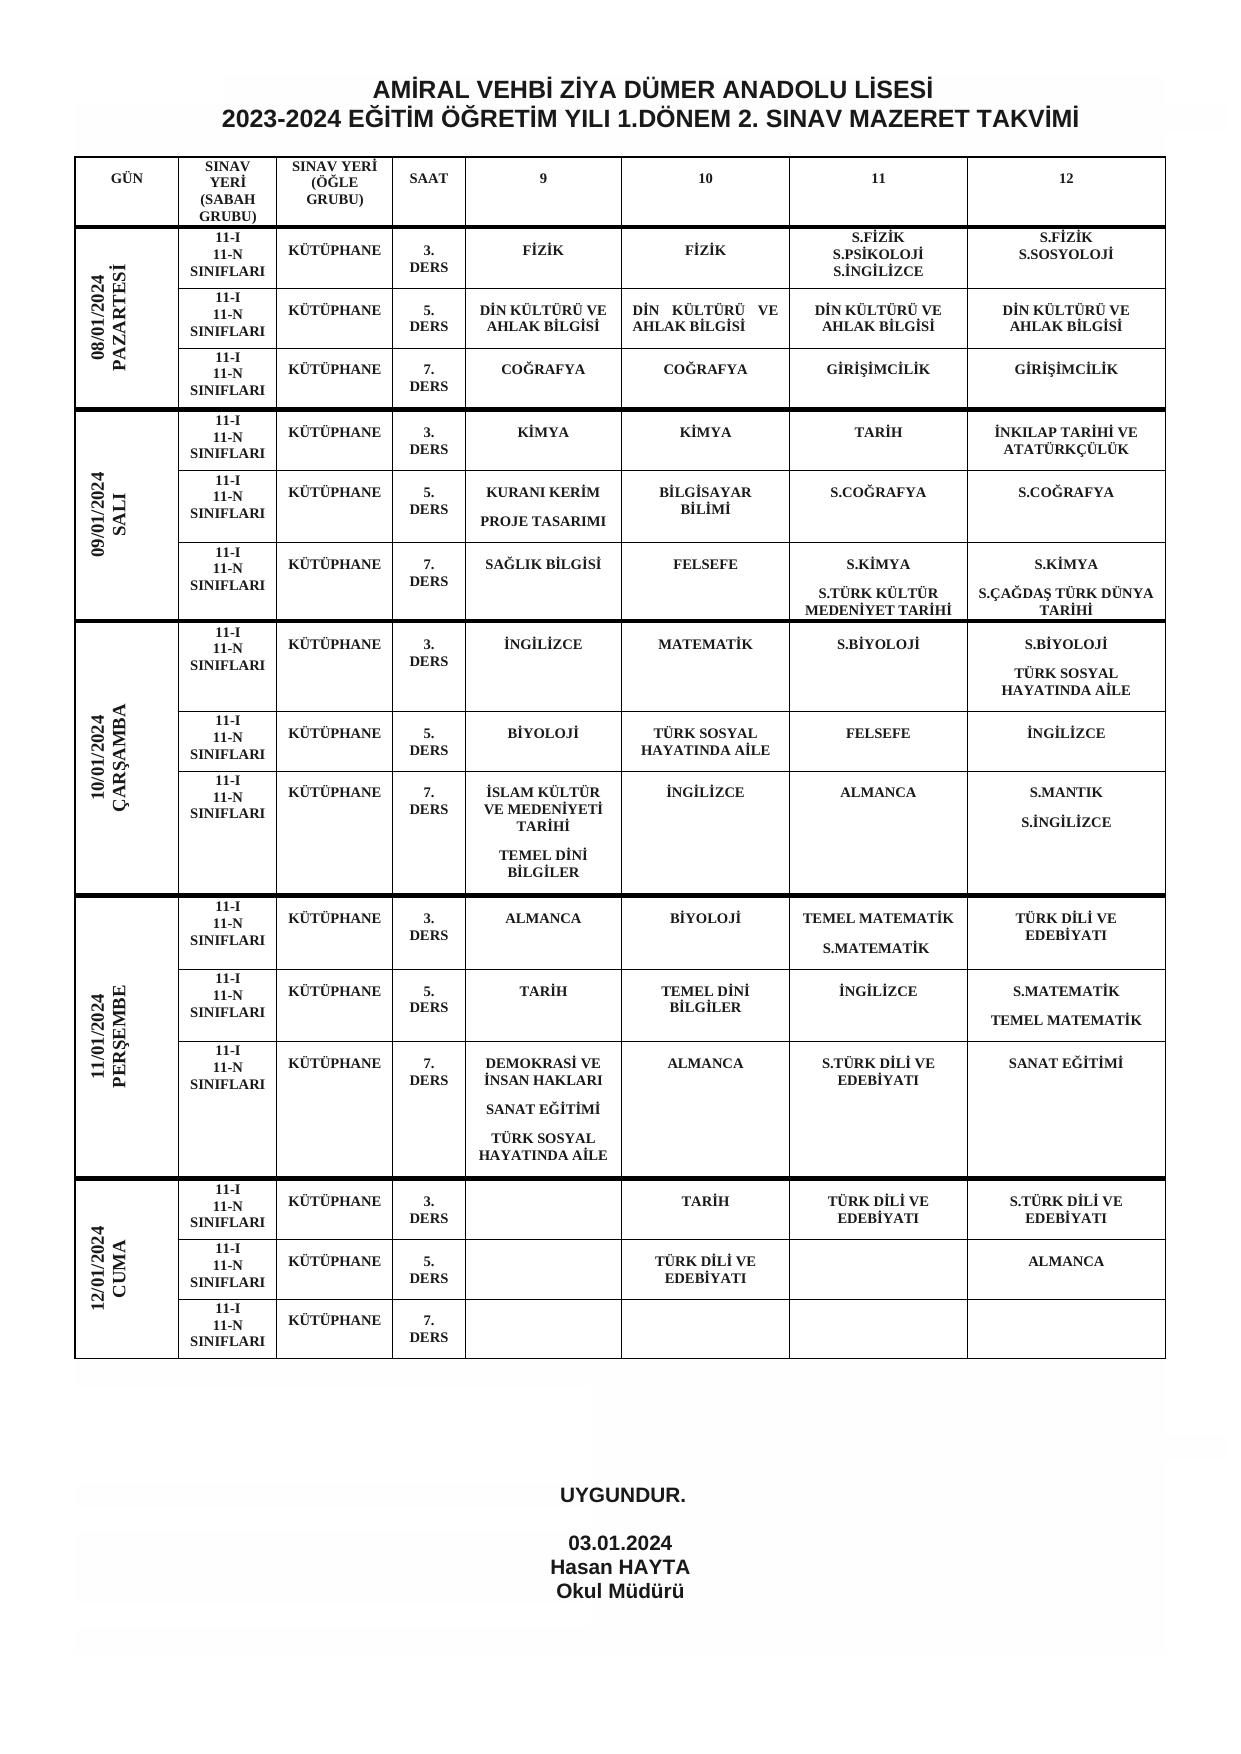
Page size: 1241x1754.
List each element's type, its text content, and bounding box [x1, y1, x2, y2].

table_cell DEMOKRASİ VE İNSAN HAKLARI SANAT EĞİTİMİ TÜRK SOSYAL HAYATINDA AİLE [466, 1042, 621, 1176]
table_cell [790, 1300, 967, 1358]
text 2023-2024 EĞİTİM ÖĞRETİM YILI 1.DÖNEM 2. SINAV MAZERET TAKVİMİ [75, 104, 1227, 132]
table_cell [790, 1240, 967, 1299]
table_header 10 [622, 158, 789, 224]
table_cell 11-I 11-N SINIFLARI [179, 229, 276, 288]
table_cell TÜRK DİLİ VE EDEBİYATI [968, 898, 1165, 969]
table_cell 11-I 11-N SINIFLARI [179, 712, 276, 771]
table_cell KİMYA [622, 412, 789, 470]
table_cell DİN KÜLTÜRÜ VE AHLAK BİLGİSİ [790, 289, 967, 347]
table_cell 10/01/2024 ÇARŞAMBA [76, 623, 178, 893]
table_cell TÜRK SOSYAL HAYATINDA AİLE [622, 712, 789, 771]
table_cell KİMYA [466, 412, 621, 470]
table_cell FELSEFE [790, 712, 967, 771]
table_cell 11-I 11-N SINIFLARI [179, 543, 276, 619]
table_cell MATEMATİK [622, 623, 789, 711]
text AMİRAL VEHBİ ZİYA DÜMER ANADOLU LİSESİ [222, 75, 1165, 104]
table_cell 3. DERS [393, 898, 465, 969]
table_header 11 [790, 158, 967, 224]
table_cell 7. DERS [393, 772, 465, 893]
table_cell S.KİMYA S.TÜRK KÜLTÜR MEDENİYET TARİHİ [790, 543, 967, 619]
table_cell 3. DERS [393, 623, 465, 711]
table_cell 7. DERS [393, 349, 465, 407]
table_cell 12/01/2024 CUMA [76, 1181, 178, 1358]
table_cell DİN KÜLTÜRÜ VE AHLAK BİLGİSİ [968, 289, 1165, 347]
table_cell S.MANTIK S.İNGİLİZCE [968, 772, 1165, 893]
table_cell [968, 1300, 1165, 1358]
table_cell İNGİLİZCE [466, 623, 621, 711]
table_cell GİRİŞİMCİLİK [790, 349, 967, 407]
table_header 9 [466, 158, 621, 224]
table_cell ALMANCA [790, 772, 967, 893]
table_cell 11-I 11-N SINIFLARI [179, 623, 276, 711]
text UYGUNDUR. [75, 1483, 1165, 1507]
table_cell 7. DERS [393, 543, 465, 619]
table_cell ALMANCA [968, 1240, 1165, 1299]
table_cell KÜTÜPHANE [277, 1300, 392, 1358]
table_cell ALMANCA [466, 898, 621, 969]
table_cell S.BİYOLOJİ TÜRK SOSYAL HAYATINDA AİLE [968, 623, 1165, 711]
table_cell S.TÜRK DİLİ VE EDEBİYATI [790, 1042, 967, 1176]
table_cell İNKILAP TARİHİ VE ATATÜRKÇÜLÜK [968, 412, 1165, 470]
table_cell S.BİYOLOJİ [790, 623, 967, 711]
table_cell KÜTÜPHANE [277, 712, 392, 771]
table_cell COĞRAFYA [466, 349, 621, 407]
table_cell KÜTÜPHANE [277, 229, 392, 288]
table_cell KÜTÜPHANE [277, 349, 392, 407]
table_cell KÜTÜPHANE [277, 289, 392, 347]
table_cell [466, 1300, 621, 1358]
table_cell FİZİK [466, 229, 621, 288]
table_cell KÜTÜPHANE [277, 1240, 392, 1299]
table_cell İNGİLİZCE [622, 772, 789, 893]
table_cell 5. DERS [393, 289, 465, 347]
table_cell KÜTÜPHANE [277, 772, 392, 893]
table_cell DİN KÜLTÜRÜ VE AHLAK BİLGİSİ [466, 289, 621, 347]
table_cell TARİH [790, 412, 967, 470]
table_cell TEMEL MATEMATİK S.MATEMATİK [790, 898, 967, 969]
table_cell 11-I 11-N SINIFLARI [179, 898, 276, 969]
table_cell KÜTÜPHANE [277, 970, 392, 1041]
table_cell 11-I 11-N SINIFLARI [179, 289, 276, 347]
table_cell İNGİLİZCE [968, 712, 1165, 771]
table_cell İNGİLİZCE [790, 970, 967, 1041]
table_cell 3. DERS [393, 1181, 465, 1239]
table_header 12 [968, 158, 1165, 224]
table_cell S.TÜRK DİLİ VE EDEBİYATI [968, 1181, 1165, 1239]
table_cell FELSEFE [622, 543, 789, 619]
table_cell 7. DERS [393, 1300, 465, 1358]
table_cell 11-I 11-N SINIFLARI [179, 349, 276, 407]
table_cell S.FİZİK S.PSİKOLOJİ S.İNGİLİZCE [790, 229, 967, 288]
table_cell S.MATEMATİK TEMEL MATEMATİK [968, 970, 1165, 1041]
table_cell S.KİMYA S.ÇAĞDAŞ TÜRK DÜNYA TARİHİ [968, 543, 1165, 619]
table_header SINAV YERİ (SABAH GRUBU) [179, 158, 276, 224]
table_cell KÜTÜPHANE [277, 412, 392, 470]
table_cell 11-I 11-N SINIFLARI [179, 1042, 276, 1176]
table_cell ALMANCA [622, 1042, 789, 1176]
table_cell TARİH [622, 1181, 789, 1239]
table_header GÜN [76, 158, 178, 224]
table_cell İSLAM KÜLTÜR VE MEDENİYETİ TARİHİ TEMEL DİNİ BİLGİLER [466, 772, 621, 893]
table_header SINAV YERİ (ÖĞLE GRUBU) [277, 158, 392, 224]
table_cell KÜTÜPHANE [277, 623, 392, 711]
table_cell 11-I 11-N SINIFLARI [179, 412, 276, 470]
table_cell [622, 1300, 789, 1358]
table_header SAAT [393, 158, 465, 224]
table_cell 08/01/2024 PAZARTESİ [76, 229, 178, 407]
table_cell SAĞLIK BİLGİSİ [466, 543, 621, 619]
table_cell BİYOLOJİ [622, 898, 789, 969]
text 03.01.2024 [75, 1531, 1165, 1555]
table_cell COĞRAFYA [622, 349, 789, 407]
table_cell KÜTÜPHANE [277, 1181, 392, 1239]
text Hasan HAYTA [75, 1555, 1165, 1579]
table_cell 5. DERS [393, 712, 465, 771]
table_cell DİN KÜLTÜRÜ VE AHLAK BİLGİSİ [622, 289, 789, 347]
table_cell 11-I 11-N SINIFLARI [179, 471, 276, 542]
table_cell S.FİZİK S.SOSYOLOJİ [968, 229, 1165, 288]
table_cell FİZİK [622, 229, 789, 288]
table_cell 11-I 11-N SINIFLARI [179, 1300, 276, 1358]
table_cell KURANI KERİM PROJE TASARIMI [466, 471, 621, 542]
table_cell 11/01/2024 PERŞEMBE [76, 898, 178, 1176]
table_cell BİLGİSAYAR BİLİMİ [622, 471, 789, 542]
table_cell 11-I 11-N SINIFLARI [179, 1181, 276, 1239]
table_cell [466, 1181, 621, 1239]
table_cell 11-I 11-N SINIFLARI [179, 970, 276, 1041]
table_cell TARİH [466, 970, 621, 1041]
table_cell 5. DERS [393, 1240, 465, 1299]
table_cell KÜTÜPHANE [277, 543, 392, 619]
table_cell SANAT EĞİTİMİ [968, 1042, 1165, 1176]
table_cell KÜTÜPHANE [277, 898, 392, 969]
table_cell 7. DERS [393, 1042, 465, 1176]
table_cell KÜTÜPHANE [277, 471, 392, 542]
table_cell 3. DERS [393, 229, 465, 288]
table_cell 3. DERS [393, 412, 465, 470]
table_cell TEMEL DİNİ BİLGİLER [622, 970, 789, 1041]
table_cell 11-I 11-N SINIFLARI [179, 1240, 276, 1299]
table_cell [466, 1240, 621, 1299]
text Okul Müdürü [75, 1579, 1165, 1603]
table_cell GİRİŞİMCİLİK [968, 349, 1165, 407]
table_cell 5. DERS [393, 471, 465, 542]
table_cell 5. DERS [393, 970, 465, 1041]
table_cell TÜRK DİLİ VE EDEBİYATI [790, 1181, 967, 1239]
table_cell S.COĞRAFYA [790, 471, 967, 542]
table_cell BİYOLOJİ [466, 712, 621, 771]
table_cell S.COĞRAFYA [968, 471, 1165, 542]
table_cell 09/01/2024 SALI [76, 412, 178, 619]
table_cell KÜTÜPHANE [277, 1042, 392, 1176]
table_cell 11-I 11-N SINIFLARI [179, 772, 276, 893]
table_cell TÜRK DİLİ VE EDEBİYATI [622, 1240, 789, 1299]
